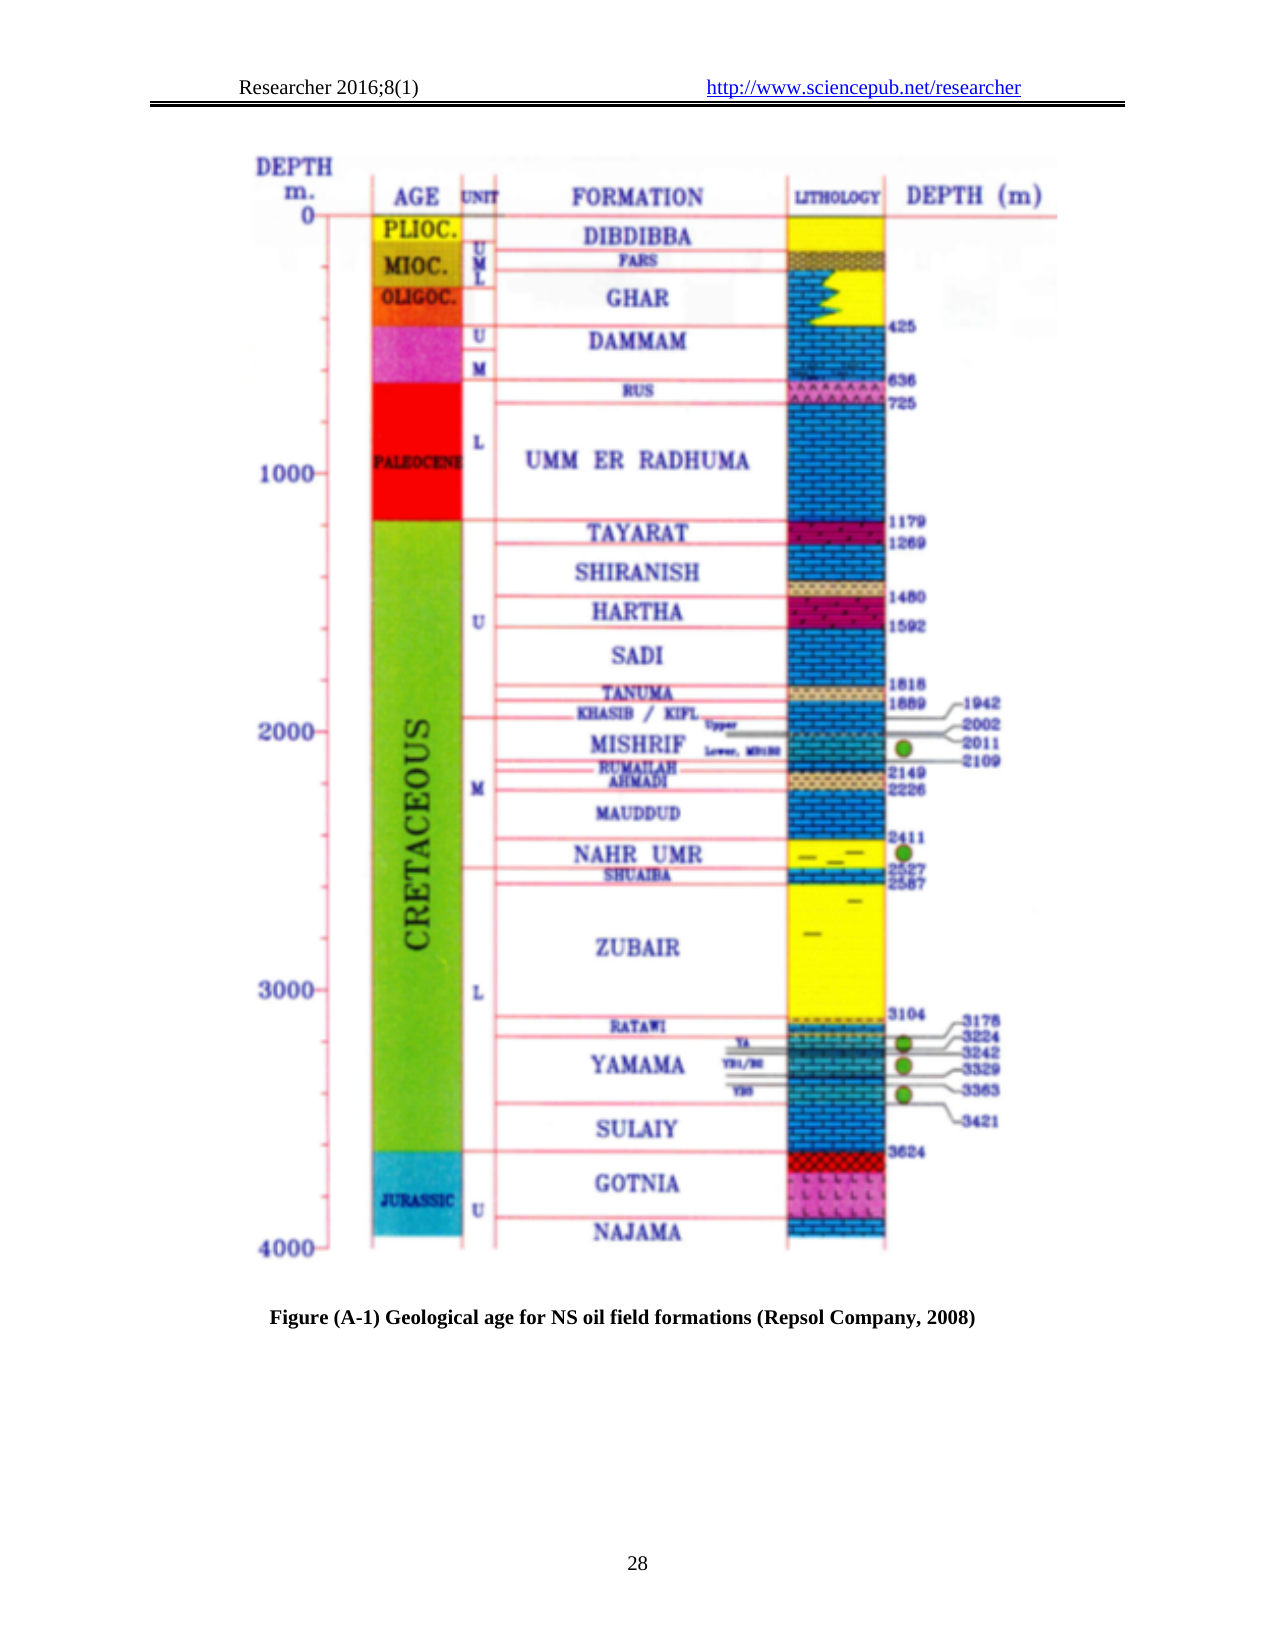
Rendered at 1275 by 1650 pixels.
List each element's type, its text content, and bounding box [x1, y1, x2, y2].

picture [217, 150, 1058, 1281]
text Figure (A-1) Geological age for NS oil field formations (Repsol Company, 2008) [225, 1305, 1125, 1329]
